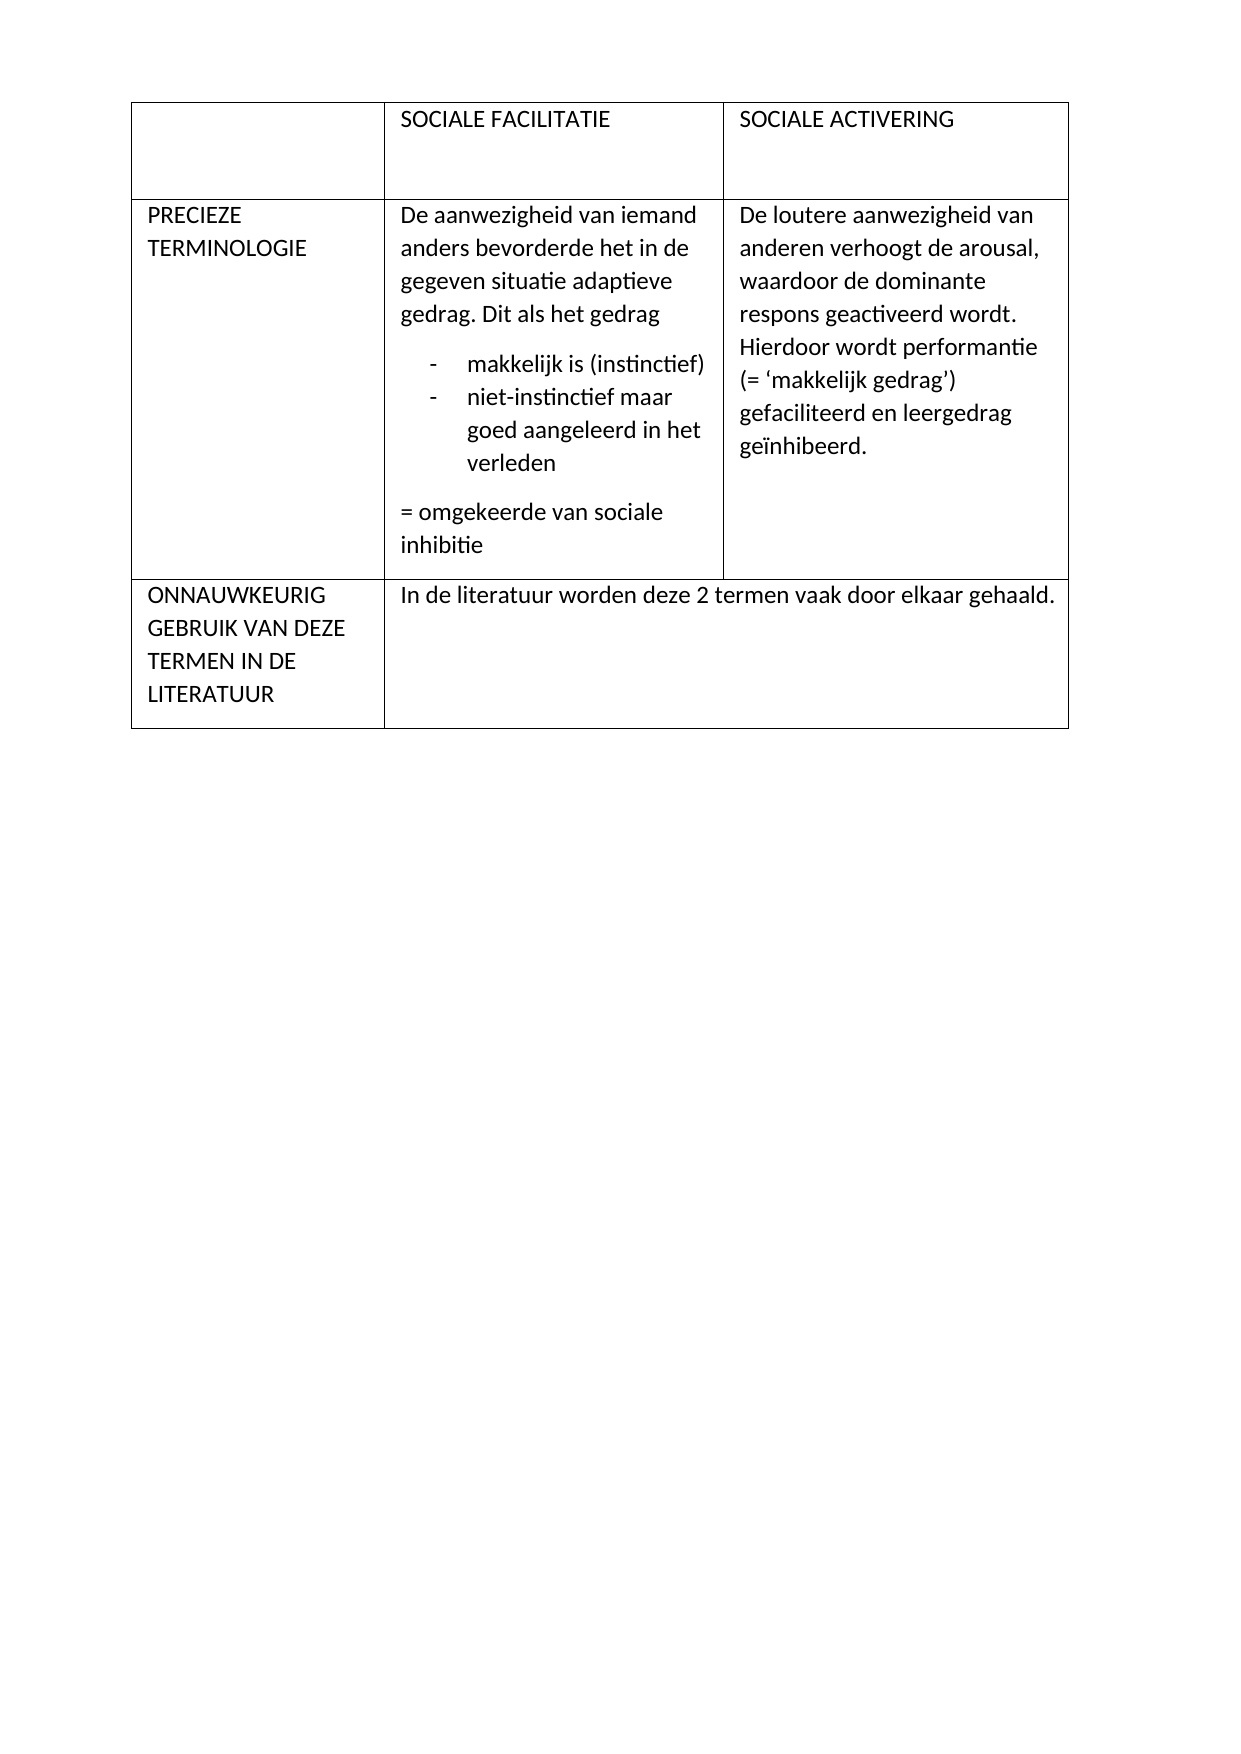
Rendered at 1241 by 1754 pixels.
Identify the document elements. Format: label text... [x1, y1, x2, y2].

table_header [132, 103, 384, 199]
table_header SOCIALE FACILITATIE [385, 103, 723, 199]
table_cell PRECIEZE TERMINOLOGIE [132, 200, 384, 578]
table_cell In de literatuur worden deze 2 termen vaak door elkaar gehaald. [385, 580, 1068, 728]
table_cell De aanwezigheid van iemand anders bevorderde het in de gegeven situatie adaptieve gedrag. Dit als het gedrag makkelijk is (instinctief) niet-instinctief maar goed aangeleerd in het verleden = omgekeerde van sociale inhibitie [385, 200, 723, 578]
table_header SOCIALE ACTIVERING [724, 103, 1068, 199]
table_cell De loutere aanwezigheid van anderen verhoogt de arousal, waardoor de dominante respons geactiveerd wordt. Hierdoor wordt performantie (= ‘makkelijk gedrag’) gefaciliteerd en leergedrag geïnhibeerd. [724, 200, 1068, 578]
table_cell ONNAUWKEURIG GEBRUIK VAN DEZE TERMEN IN DE LITERATUUR [132, 580, 384, 728]
